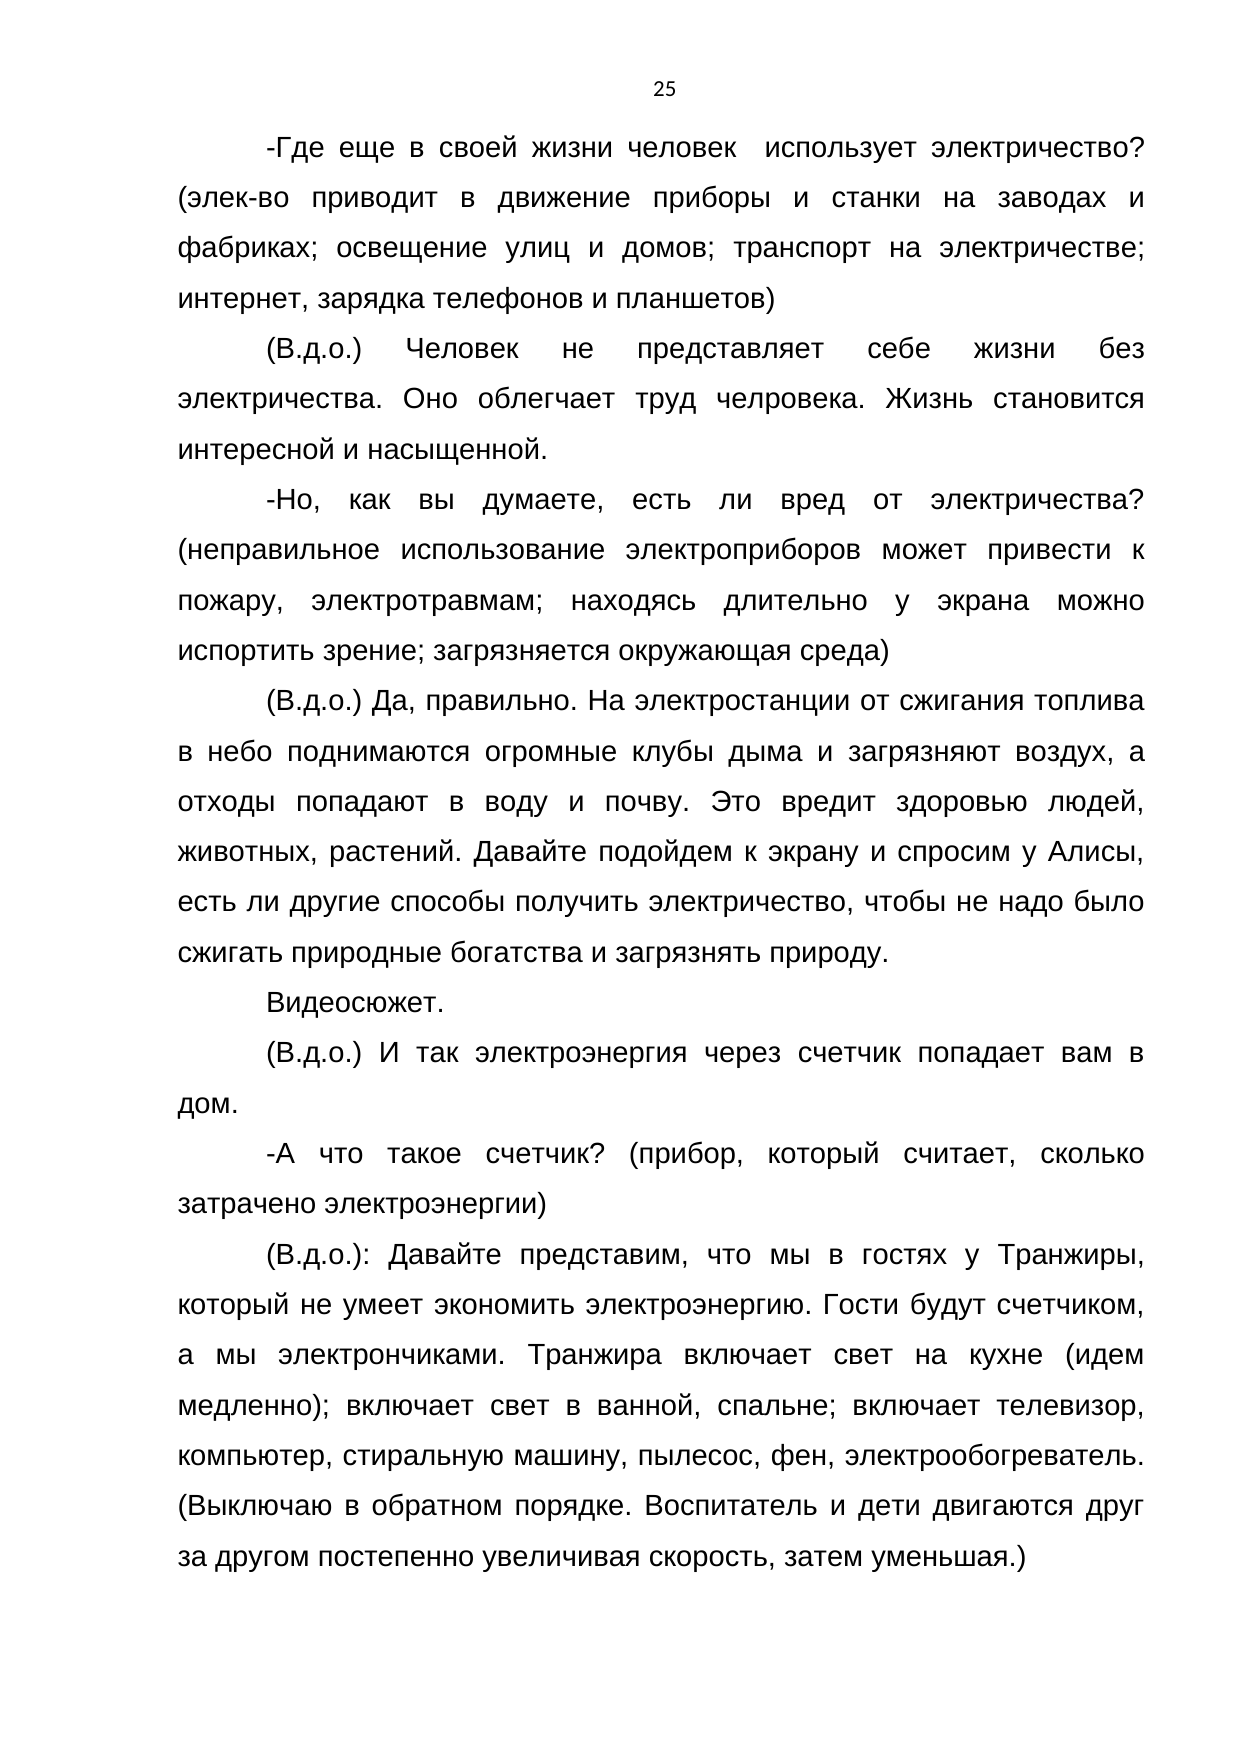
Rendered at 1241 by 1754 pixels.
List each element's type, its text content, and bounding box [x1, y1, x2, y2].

text (В.д.о.): Давайте представим, что мы в гостях у Транжиры, который не умеет экономить электроэнергию. Гости будут счетчиком, а мы электрончиками. Транжира включает свет на кухне (идем медленно); включает свет в ванной, спальне; включает телевизор, компьютер, стиральную машину, пылесос, фен, электрообогреватель.(Выключаю в обратном порядке. Воспитатель и дети двигаются друг за другом постепенно увеличивая скорость, затем уменьшая.) [177, 1237, 1146, 1572]
text -А что такое счетчик? (прибор, который считает, сколько затрачено электроэнергии) [177, 1136, 1146, 1220]
text (В.д.о.) Человек не представляет себе жизни без электричества. Оно облегчает труд челровека. Жизнь становится интересной и насыщенной. [177, 331, 1146, 465]
text Видеосюжет. [177, 985, 1146, 1019]
text (В.д.о.) Да, правильно. На электростанции от сжигания топлива в небо поднимаются огромные клубы дыма и загрязняют воздух, а отходы попадают в воду и почву. Это вредит здоровью людей, животных, растений. Давайте подойдем к экрану и спросим у Алисы, есть ли другие способы получить электричество, чтобы не надо было сжигать природные богатства и загрязнять природу. [177, 683, 1146, 968]
text -Но, как вы думаете, есть ли вред от электричества? (неправильное использование электроприборов может привести к пожару, электротравмам; находясь длительно у экрана можно испортить зрение; загрязняется окружающая среда) [177, 482, 1146, 666]
text -Где еще в своей жизни человек использует электричество? (элек-во приводит в движение приборы и станки на заводах и фабриках; освещение улиц и домов; транспорт на электричестве; интернет, зарядка телефонов и планшетов) [177, 130, 1146, 314]
text (В.д.о.) И так электроэнергия через счетчик попадает вам в дом. [177, 1035, 1146, 1119]
